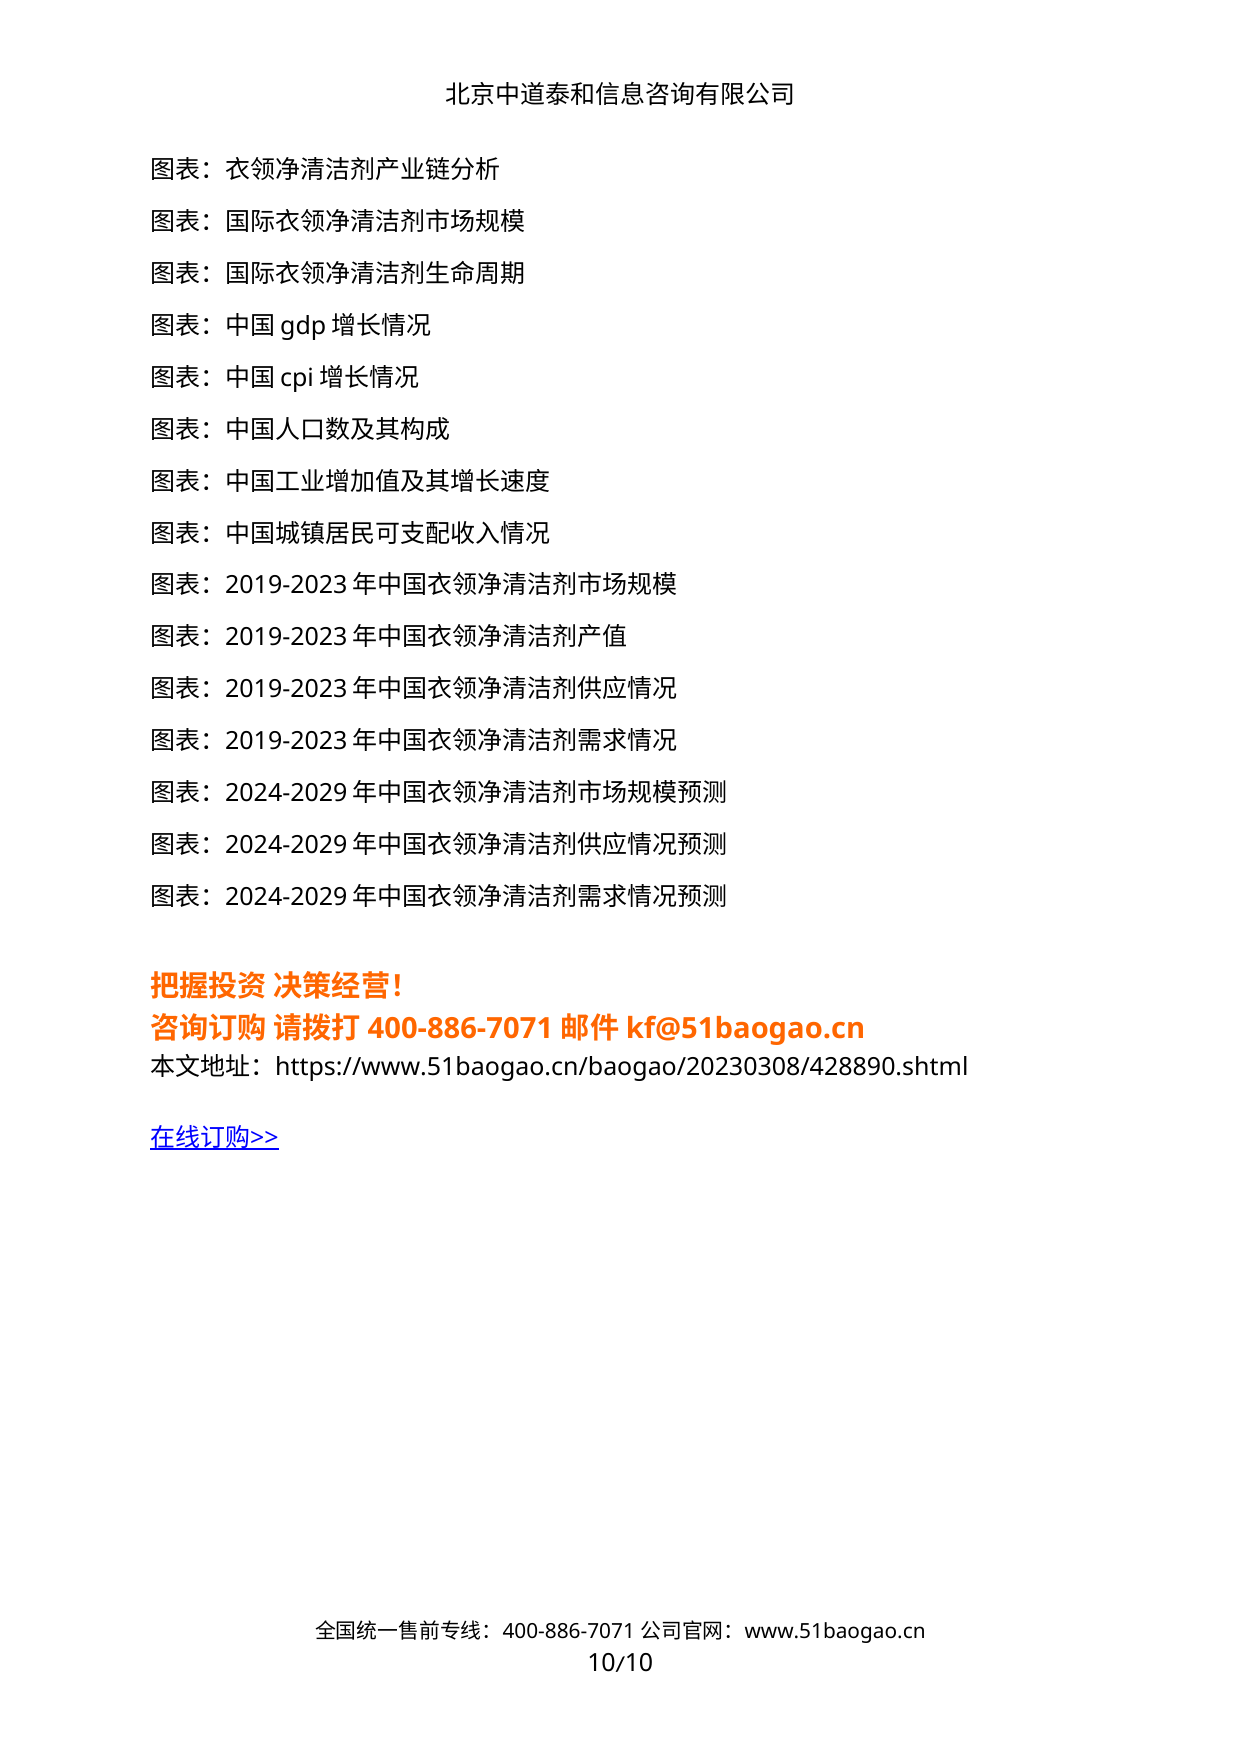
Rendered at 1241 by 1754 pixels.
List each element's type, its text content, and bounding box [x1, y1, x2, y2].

text 图表：2019-2023年中国衣领净清洁剂市场规模 [150, 565, 1090, 601]
text 图表：2024-2029年中国衣领净清洁剂市场规模预测 [150, 772, 1090, 809]
text 图表：2024-2029年中国衣领净清洁剂需求情况预测 [150, 876, 1090, 912]
text 图表：中国cpi增长情况 [150, 357, 1090, 394]
text 在线订购>> [150, 1083, 1090, 1153]
text 图表：2024-2029年中国衣领净清洁剂供应情况预测 [150, 824, 1090, 861]
text 图表：国际衣领净清洁剂市场规模 [150, 202, 1090, 238]
text 图表：中国gdp增长情况 [150, 306, 1090, 342]
text 图表：国际衣领净清洁剂生命周期 [150, 254, 1090, 290]
text 图表：2019-2023年中国衣领净清洁剂需求情况 [150, 721, 1090, 757]
text 图表：2019-2023年中国衣领净清洁剂产值 [150, 617, 1090, 653]
text 图表：2019-2023年中国衣领净清洁剂供应情况 [150, 669, 1090, 705]
text 图表：中国人口数及其构成 [150, 409, 1090, 446]
text 把握投资 决策经营！咨询订购 请拨打 400-886-7071 邮件 kf@51baogao.cn本文地址：https://www.51baogao.cn/baogao/20230308/428890.shtml [150, 928, 1090, 1083]
text 图表：中国城镇居民可支配收入情况 [150, 513, 1090, 549]
text 图表：衣领净清洁剂产业链分析 [150, 150, 1090, 186]
text 图表：中国工业增加值及其增长速度 [150, 461, 1090, 497]
